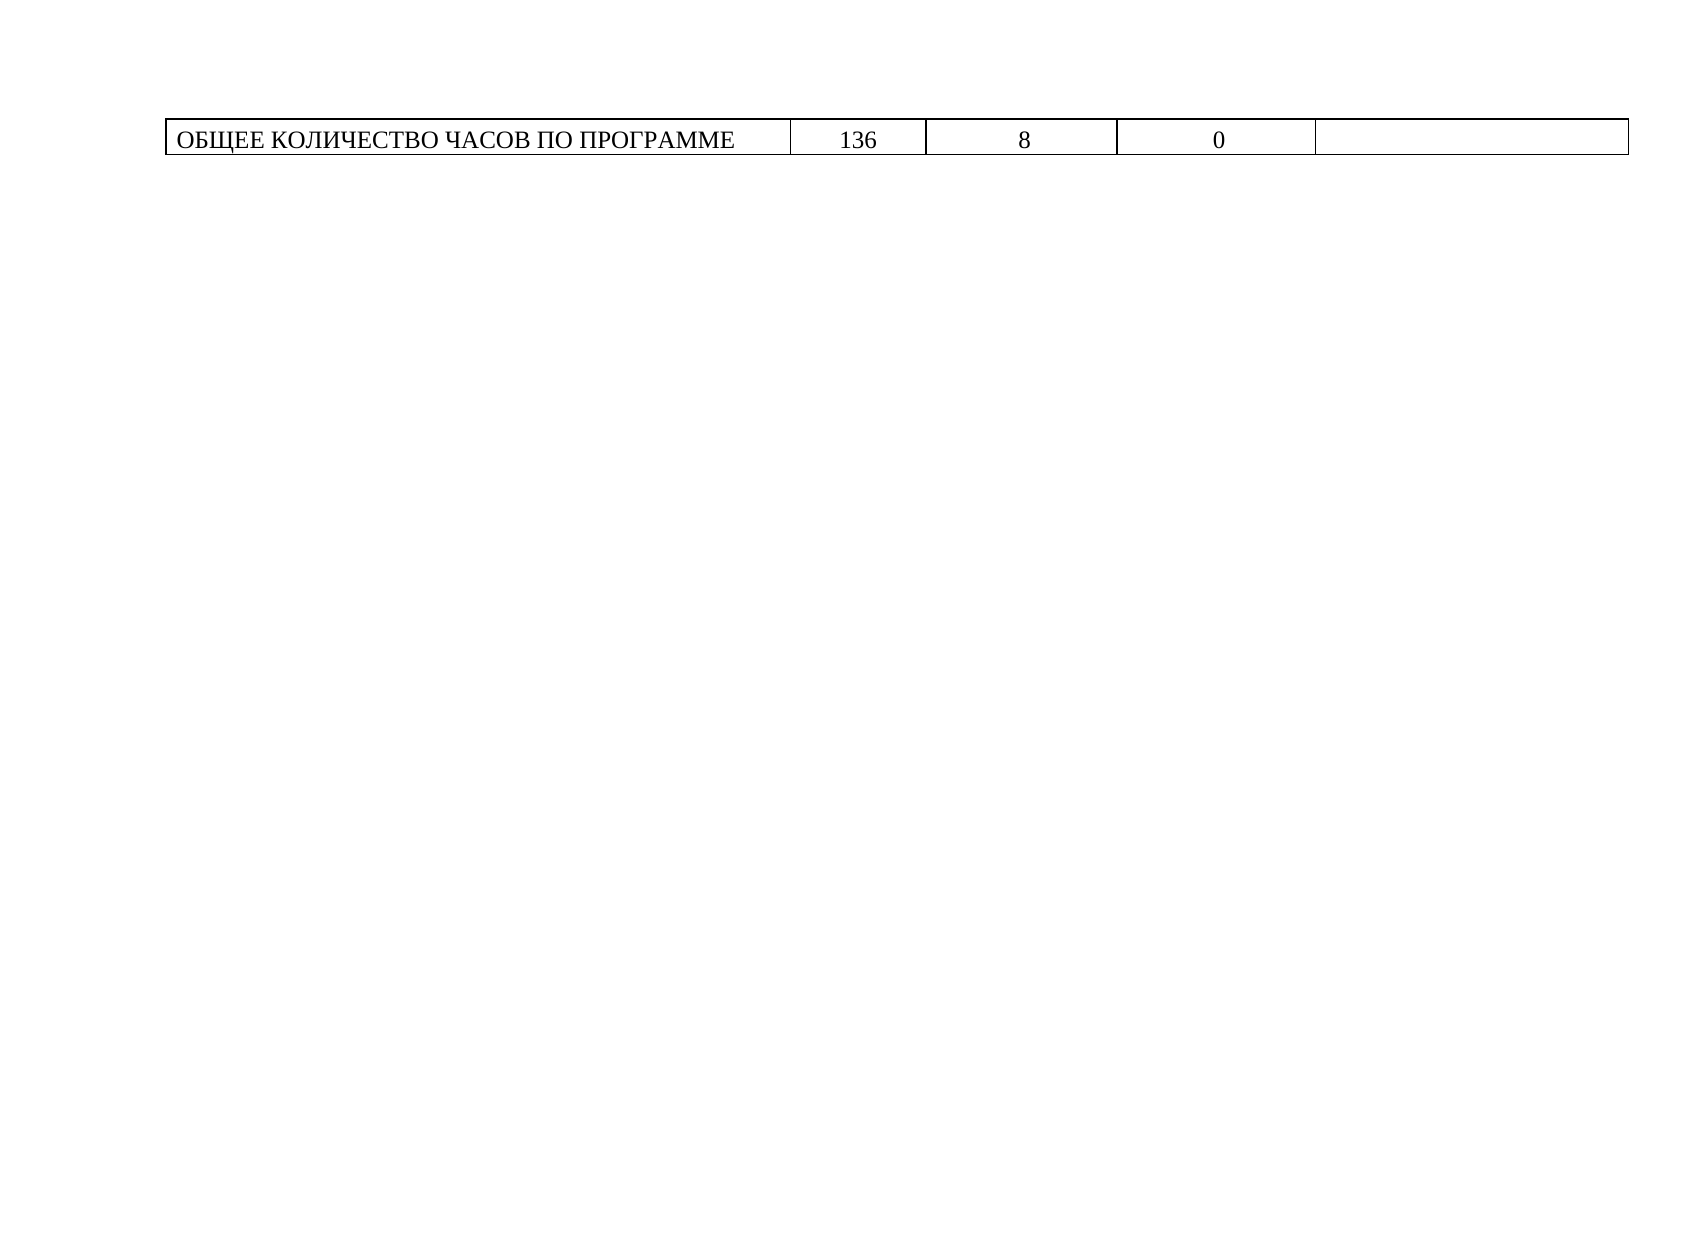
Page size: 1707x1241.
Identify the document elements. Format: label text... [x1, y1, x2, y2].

table_cell [1316, 120, 1628, 154]
table_cell 136 [791, 120, 925, 154]
table_cell 0 [1118, 120, 1315, 154]
table_cell 8 [927, 120, 1116, 154]
table_cell ОБЩЕЕ КОЛИЧЕСТВО ЧАСОВ ПО ПРОГРАММЕ [167, 120, 790, 154]
